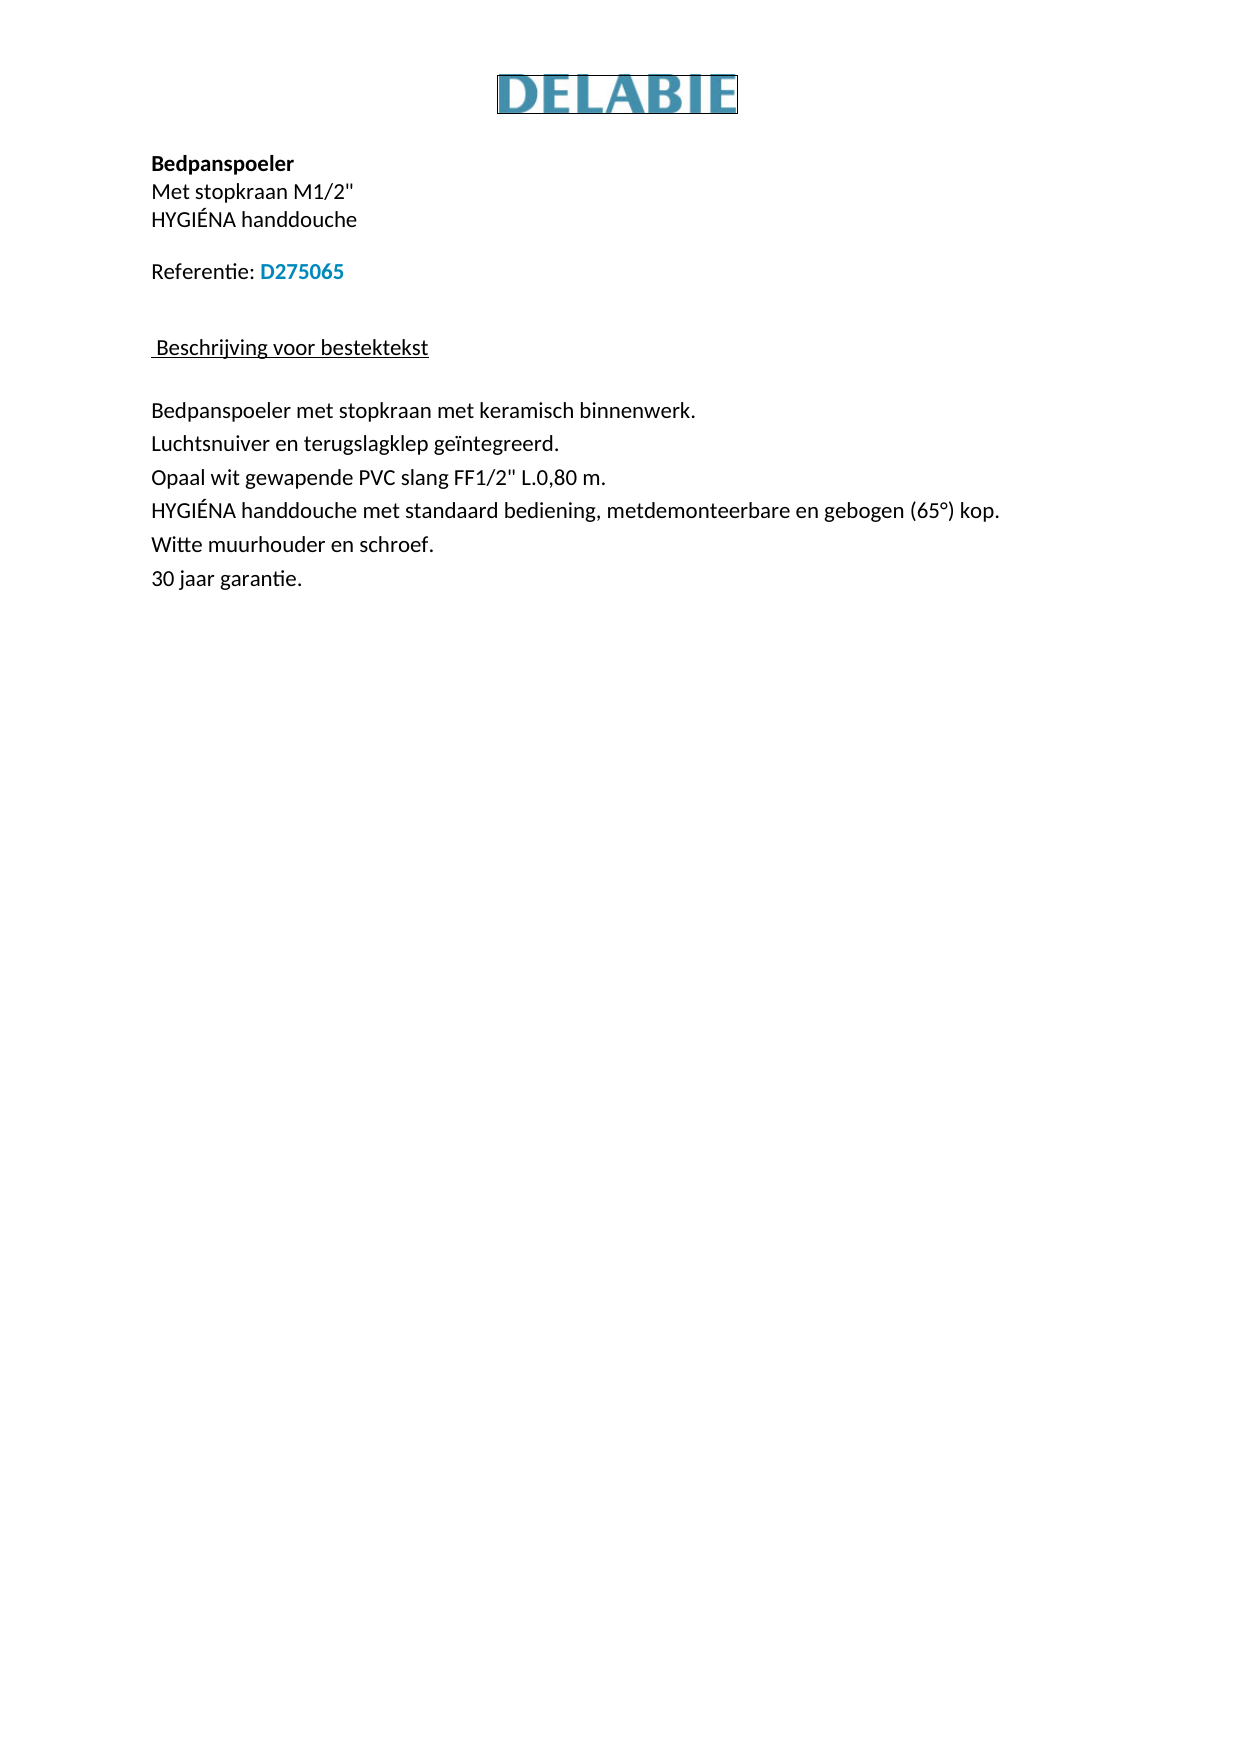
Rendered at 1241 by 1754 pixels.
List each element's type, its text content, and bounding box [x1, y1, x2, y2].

text Luchtsnuiver en terugslagklep geïntegreerd. [151, 429, 1084, 458]
text 30 jaar garantie. [151, 564, 1084, 592]
text HYGIÉNA handdouche met standaard bediening, metdemonteerbare en gebogen (65°) kop. [151, 497, 1084, 525]
picture [498, 76, 737, 113]
text Witte muurhouder en schroef. [151, 530, 1084, 558]
text Met stopkraan M1/2" [151, 177, 1084, 205]
text HYGIÉNA handdouche [151, 205, 1084, 233]
text Bedpanspoeler [151, 149, 1084, 177]
text Bedpanspoeler met stopkraan met keramisch binnenwerk. [151, 396, 1084, 424]
text Referentie: D275065 [151, 257, 1084, 285]
text Beschrijving voor bestektekst [151, 333, 1084, 361]
text Opaal wit gewapende PVC slang FF1/2" L.0,80 m. [151, 463, 1084, 491]
